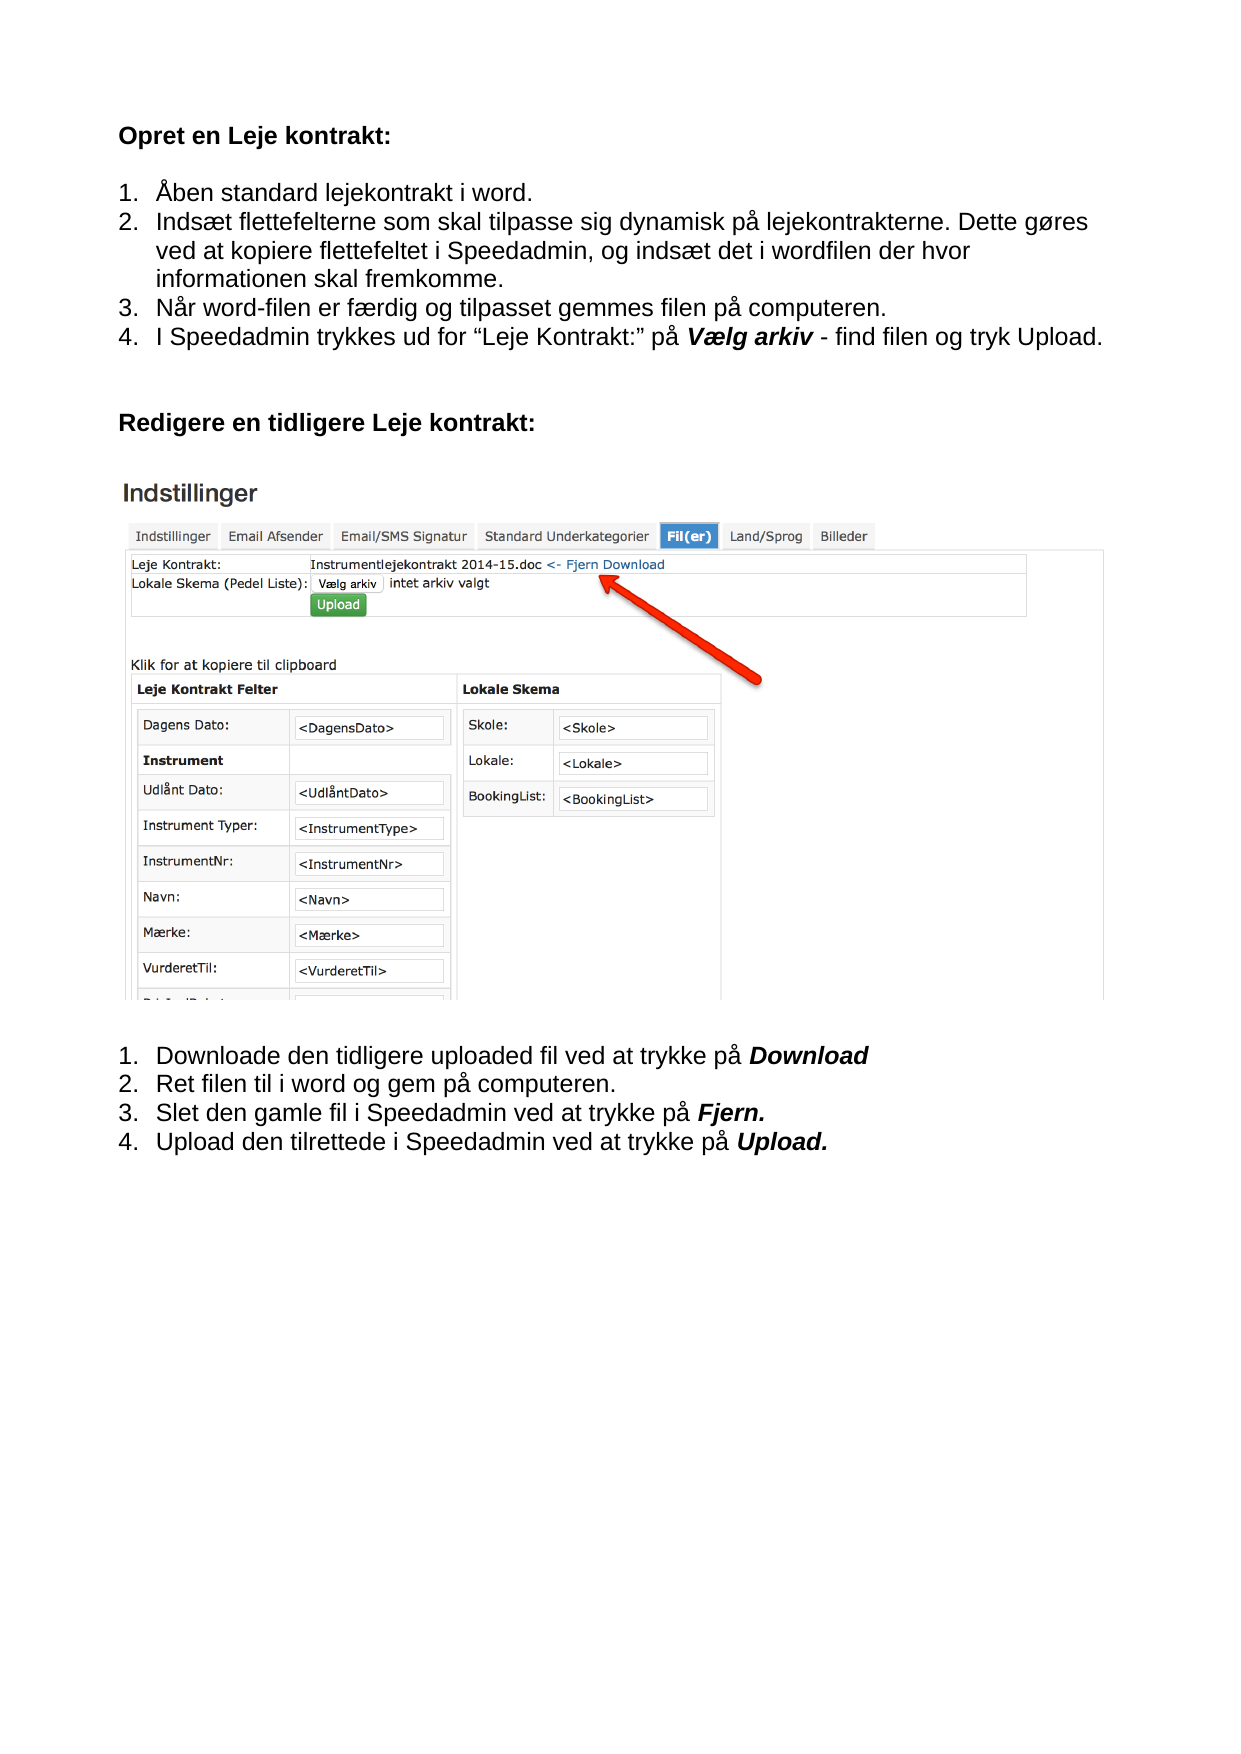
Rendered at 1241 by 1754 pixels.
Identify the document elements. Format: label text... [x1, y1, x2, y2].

list Upload den tilrettede i Speedadmin ved at trykke på Upload. [118, 1127, 1122, 1156]
list Slet den gamle fil i Speedadmin ved at trykke på Fjern. [118, 1098, 1122, 1127]
picture [115, 470, 1120, 1000]
text Opret en Leje kontrakt: [118, 121, 1122, 149]
list Indsæt flettefelterne som skal tilpasse sig dynamisk på lejekontrakterne. Dette gøres ved at kopiere flettefeltet i Speedadmin, og indsæt det i wordfilen der hvor informationen skal fremkomme. [118, 207, 1122, 293]
text Redigere en tidligere Leje kontrakt: [118, 408, 1122, 437]
list Åben standard lejekontrakt i word. [118, 178, 1122, 207]
list Når word-filen er færdig og tilpasset gemmes filen på computeren. [118, 293, 1122, 322]
list Ret filen til i word og gem på computeren. [118, 1069, 1122, 1098]
list I Speedadmin trykkes ud for “Leje Kontrakt:” på Vælg arkiv - find filen og tryk Upload. [118, 322, 1122, 351]
